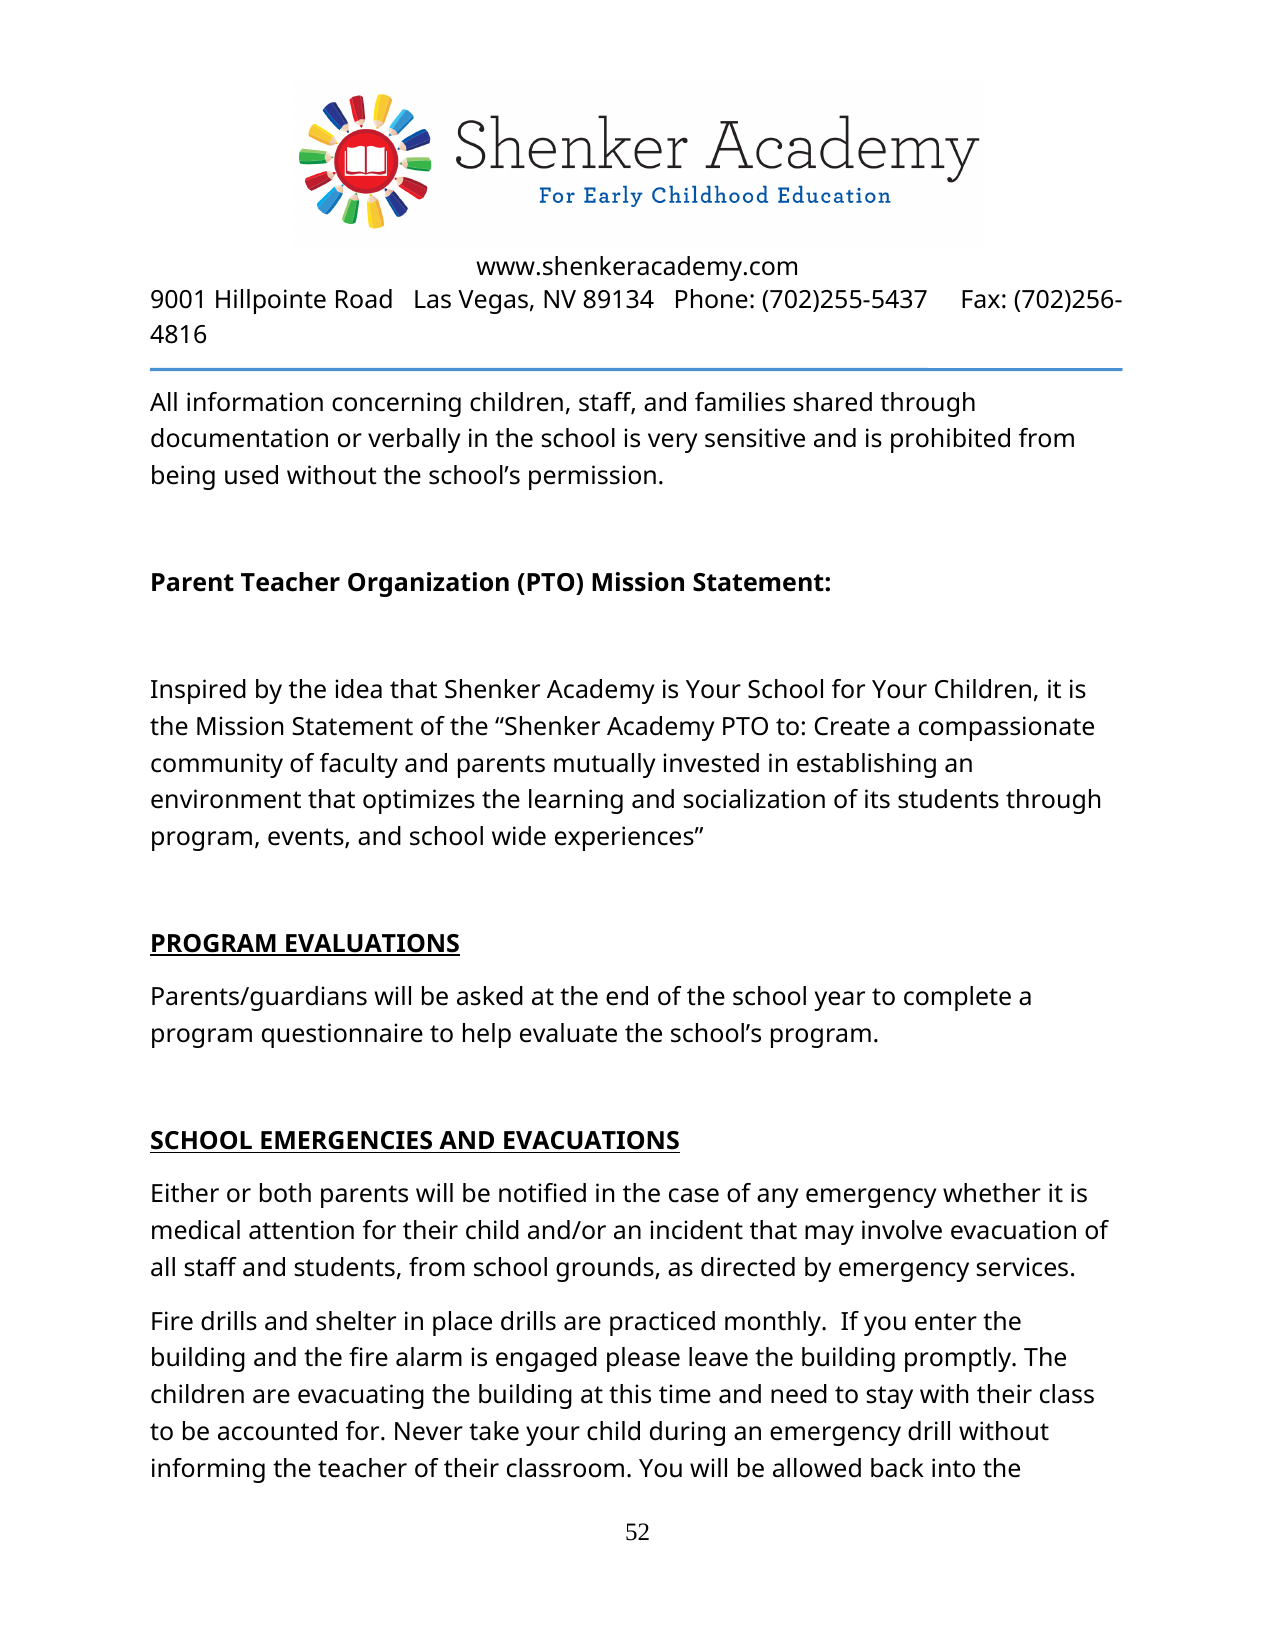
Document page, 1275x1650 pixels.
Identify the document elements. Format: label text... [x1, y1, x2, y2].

text Inspired by the idea that Shenker Academy is Your School for Your Children, it is the Mission Statement of the “Shenker Academy PTO to: Create a compassionate community of faculty and parents mutually invested in establishing an environment that optimizes the learning and socialization of its students through program, events, and school wide experiences” [150, 672, 1125, 853]
text Parent Teacher Organization (PTO) Mission Statement: [150, 565, 1125, 599]
picture [291, 75, 984, 249]
text Either or both parents will be notified in the case of any emergency whether it is medical attention for their child and/or an incident that may involve evacuation of all staff and students, from school grounds, as directed by emergency services. [150, 1176, 1125, 1284]
text PROGRAM EVALUATIONS [150, 926, 1125, 960]
text All information concerning children, staff, and families shared through documentation or verbally in the school is very sensitive and is prohibited from being used without the school’s permission. [150, 384, 1125, 492]
text SCHOOL EMERGENCIES AND EVACUATIONS [150, 1123, 1125, 1157]
text Parents/guardians will be asked at the end of the school year to complete a program questionnaire to help evaluate the school’s program. [150, 979, 1125, 1050]
